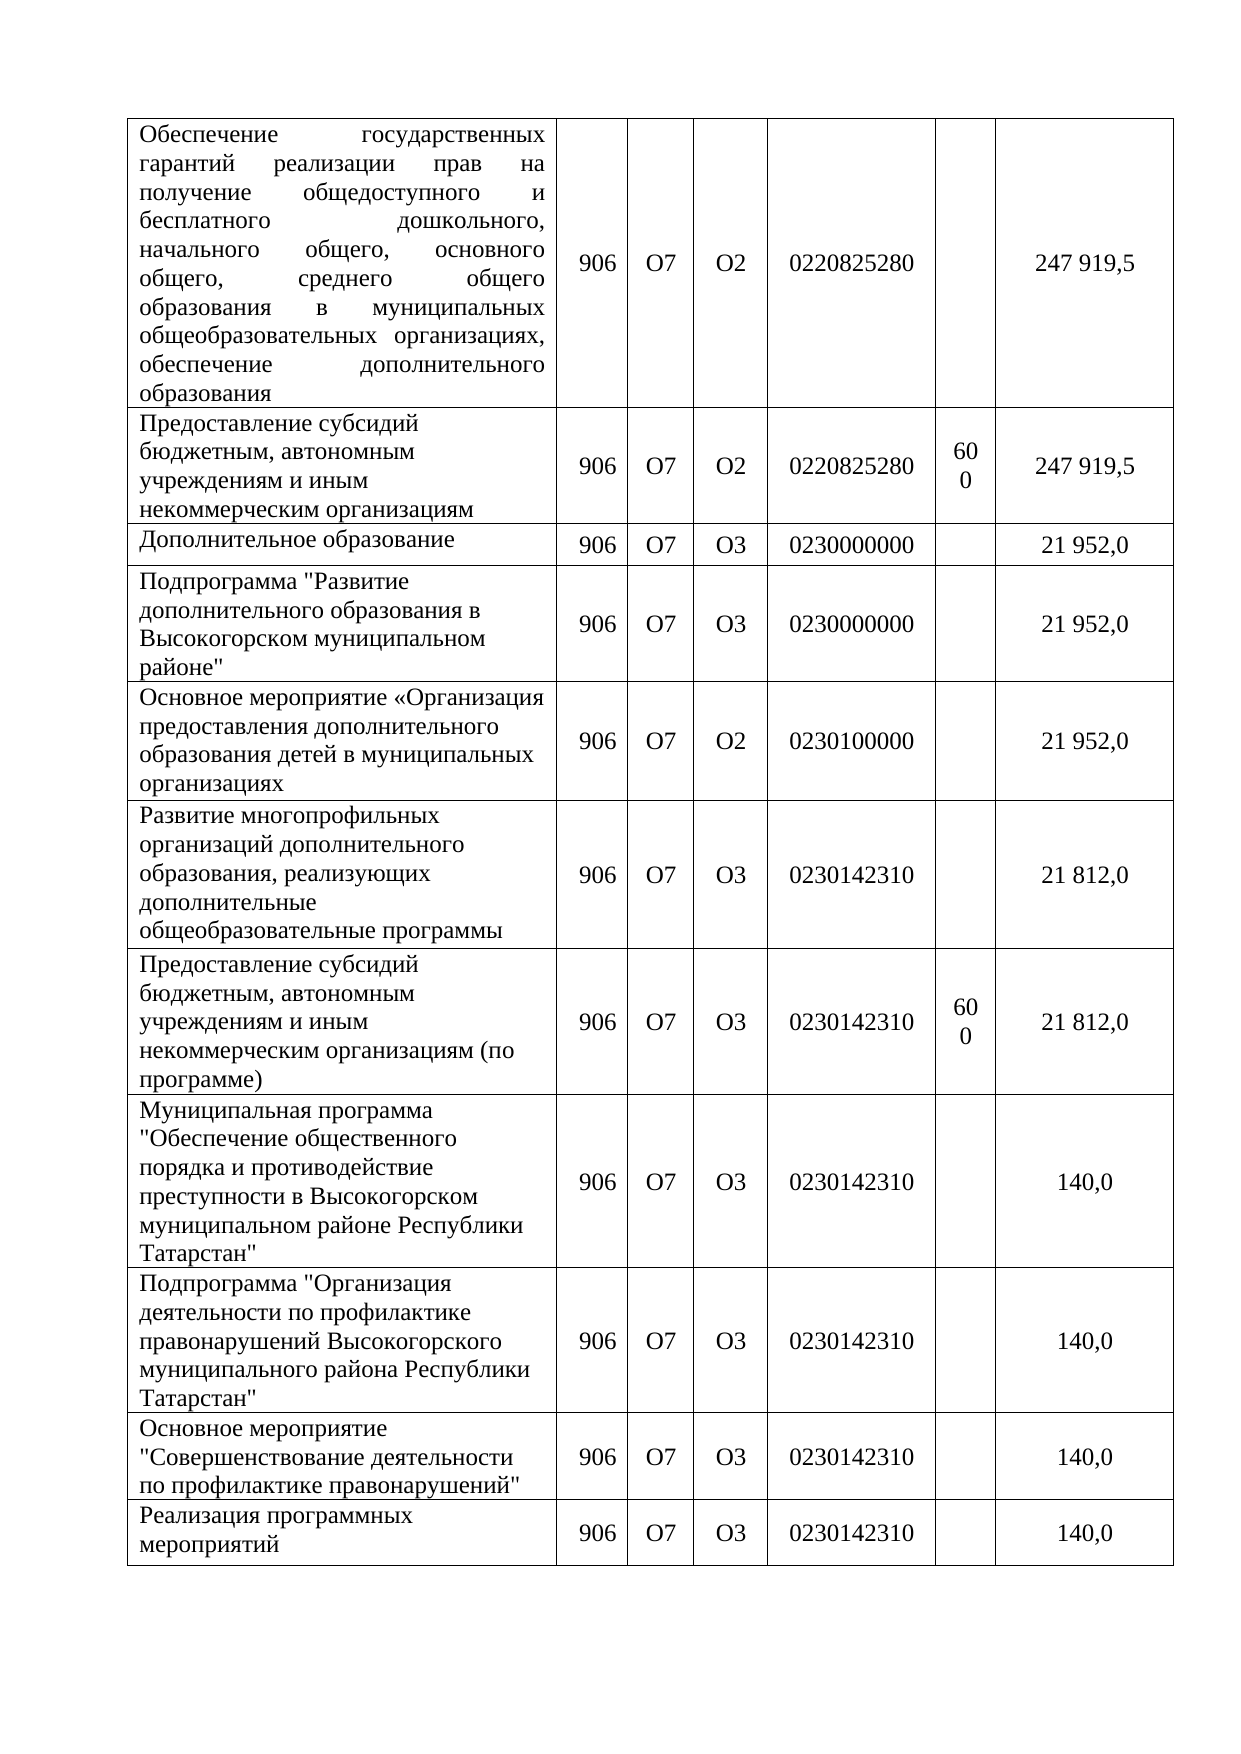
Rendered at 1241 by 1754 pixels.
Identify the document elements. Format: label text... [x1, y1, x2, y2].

table_cell О2 [694, 119, 767, 407]
table_cell 906 [557, 949, 627, 1094]
table_cell 21 952,0 [996, 524, 1173, 565]
table_cell 906 [557, 408, 627, 523]
table_cell О3 [694, 949, 767, 1094]
table_cell О7 [628, 408, 693, 523]
table_cell Развитие многопрофильных организаций дополнительного образования, реализующих дополнительные общеобразовательные программы [128, 801, 556, 948]
table_cell [936, 1413, 995, 1499]
table_cell 0230142310 [768, 1500, 935, 1565]
table_cell 21 952,0 [996, 682, 1173, 799]
table_cell 140,0 [996, 1413, 1173, 1499]
table_cell 600 [936, 949, 995, 1094]
table_cell [936, 119, 995, 407]
table_cell О3 [694, 524, 767, 565]
table_cell 247 919,5 [996, 408, 1173, 523]
table_cell [936, 524, 995, 565]
table_cell [936, 1500, 995, 1565]
table_cell Основное мероприятие "Совершенствование деятельности по профилактике правонарушений" [128, 1413, 556, 1499]
table_cell О3 [694, 1500, 767, 1565]
table_cell Подпрограмма "Организация деятельности по профилактике правонарушений Высокогорского муниципального района Республики Татарстан" [128, 1268, 556, 1412]
table_cell 906 [557, 119, 627, 407]
table_cell [936, 1268, 995, 1412]
table_cell Предоставление субсидий бюджетным, автономным учреждениям и иным некоммерческим организациям [128, 408, 556, 523]
table_cell О7 [628, 1095, 693, 1267]
table_cell 600 [936, 408, 995, 523]
table_cell 0230142310 [768, 949, 935, 1094]
table_cell 0220825280 [768, 408, 935, 523]
table_cell Основное мероприятие «Организация предоставления дополнительного образования детей в муниципальных организациях [128, 682, 556, 799]
table_cell О7 [628, 949, 693, 1094]
table_cell Подпрограмма "Развитие дополнительного образования в Высокогорском муниципальном районе" [128, 566, 556, 681]
table_cell 906 [557, 1413, 627, 1499]
table_cell Реализация программных мероприятий [128, 1500, 556, 1565]
table_cell О7 [628, 566, 693, 681]
table_cell 21 812,0 [996, 949, 1173, 1094]
table_cell О2 [694, 408, 767, 523]
table_cell 0230142310 [768, 801, 935, 948]
table_cell О3 [694, 1268, 767, 1412]
table_cell 906 [557, 801, 627, 948]
table_cell О7 [628, 119, 693, 407]
table_cell 906 [557, 524, 627, 565]
table_cell О3 [694, 1413, 767, 1499]
table_cell О7 [628, 1500, 693, 1565]
table_cell 247 919,5 [996, 119, 1173, 407]
table_cell 906 [557, 566, 627, 681]
table_cell 0230142310 [768, 1268, 935, 1412]
table_cell 906 [557, 682, 627, 799]
table_cell 0230000000 [768, 524, 935, 565]
table_cell О3 [694, 801, 767, 948]
table_cell Предоставление субсидий бюджетным, автономным учреждениям и иным некоммерческим организациям (по программе) [128, 949, 556, 1094]
table_cell 140,0 [996, 1268, 1173, 1412]
table_cell [936, 566, 995, 681]
table_cell О7 [628, 682, 693, 799]
table_cell О7 [628, 1268, 693, 1412]
table_cell 21 952,0 [996, 566, 1173, 681]
table_cell 0230000000 [768, 566, 935, 681]
table_cell Дополнительное образование [128, 524, 556, 565]
table_cell 906 [557, 1095, 627, 1267]
table_cell О3 [694, 566, 767, 681]
table_cell О3 [694, 1095, 767, 1267]
table_cell [936, 801, 995, 948]
table_cell 0220825280 [768, 119, 935, 407]
table_cell О7 [628, 524, 693, 565]
table_cell 906 [557, 1500, 627, 1565]
table_cell [936, 1095, 995, 1267]
table_cell Муниципальная программа "Обеспечение общественного порядка и противодействие преступности в Высокогорском муниципальном районе Республики Татарстан" [128, 1095, 556, 1267]
table_cell О2 [694, 682, 767, 799]
table_cell 906 [557, 1268, 627, 1412]
table_cell [936, 682, 995, 799]
table_cell 0230100000 [768, 682, 935, 799]
table_cell 21 812,0 [996, 801, 1173, 948]
table_cell О7 [628, 801, 693, 948]
table_cell 0230142310 [768, 1413, 935, 1499]
table_cell 140,0 [996, 1095, 1173, 1267]
table_cell 0230142310 [768, 1095, 935, 1267]
table_cell 140,0 [996, 1500, 1173, 1565]
table_cell Обеспечение государственных гарантий реализации прав на получение общедоступного и бесплатного дошкольного, начального общего, основного общего, среднего общего образования в муниципальных общеобразовательных организациях, обеспечение дополнительного образования [128, 119, 556, 407]
table_cell О7 [628, 1413, 693, 1499]
